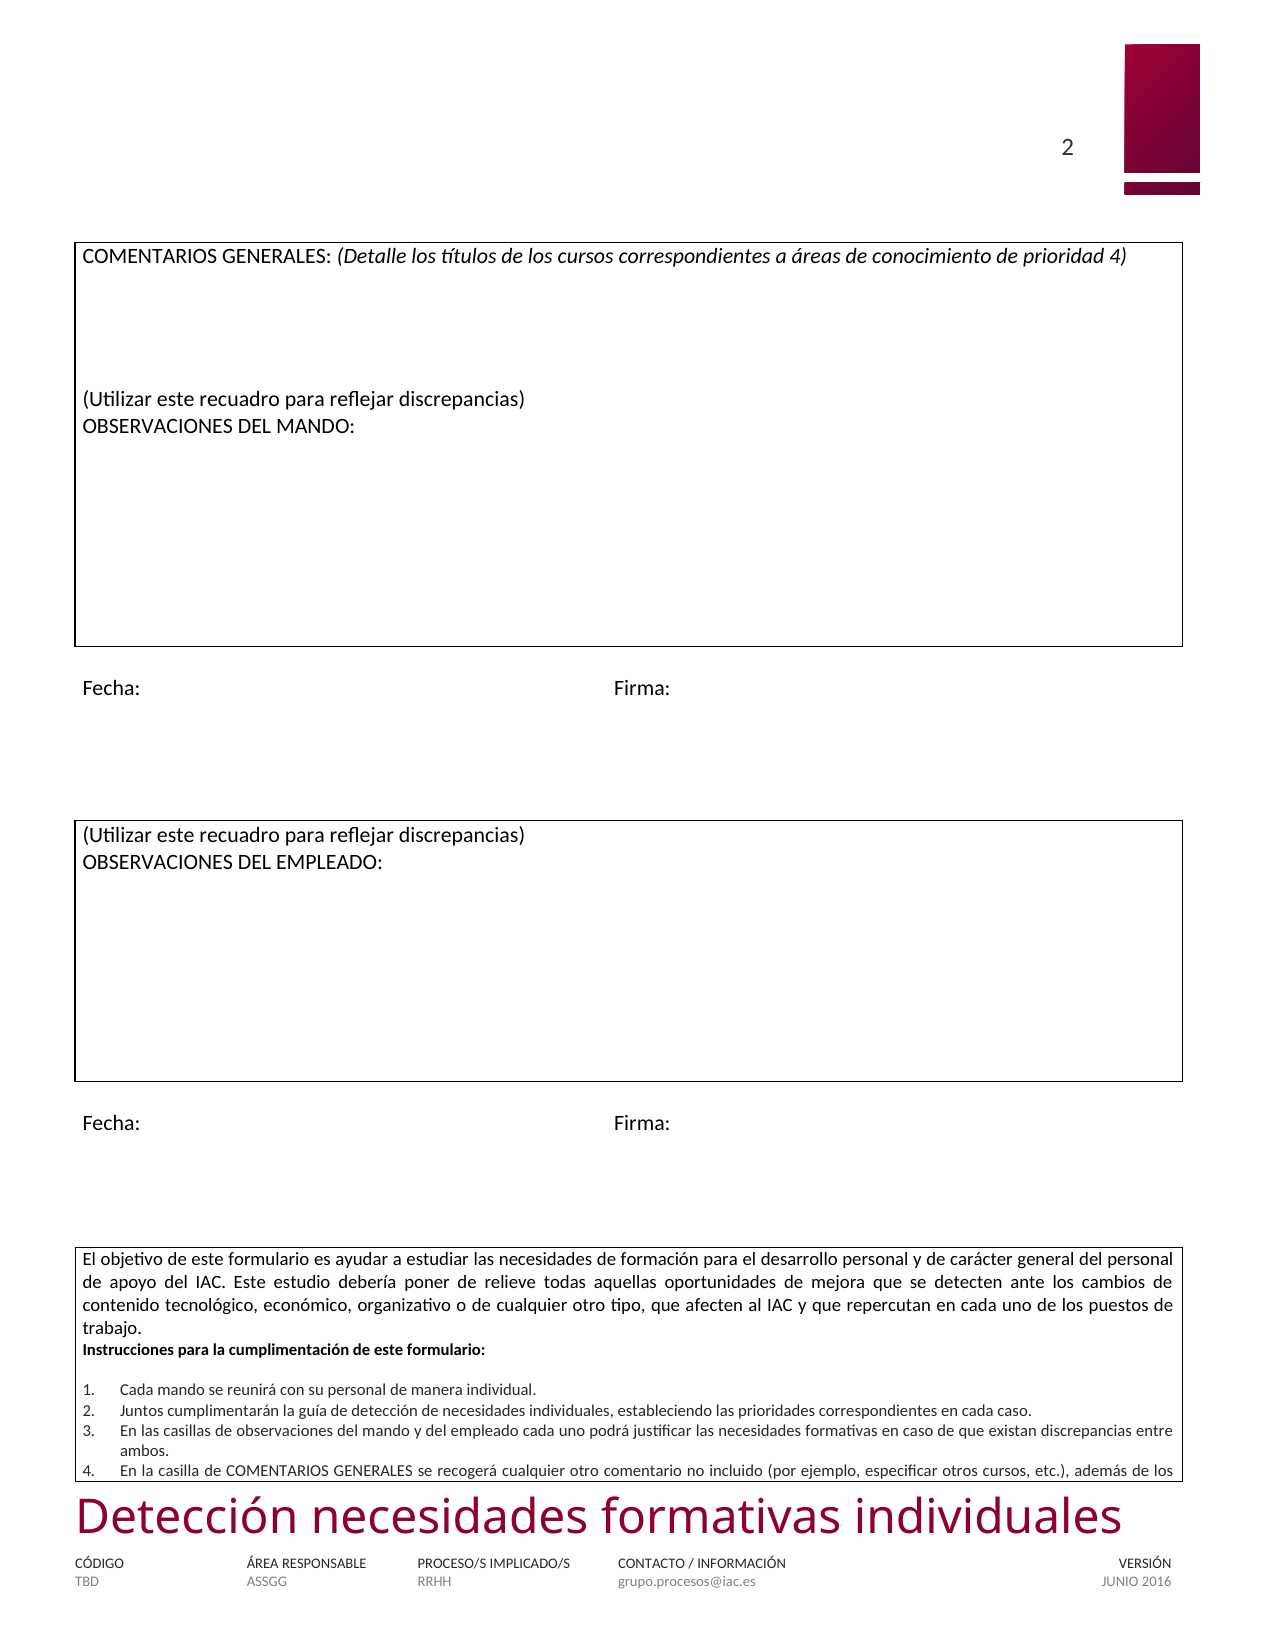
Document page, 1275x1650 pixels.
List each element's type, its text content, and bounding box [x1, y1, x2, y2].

table_header Fecha: [75, 674, 607, 793]
table_header Firma: [607, 1109, 1182, 1220]
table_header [76, 1248, 1182, 1481]
table_header (Utilizar este recuadro para reflejar discrepancias) OBSERVACIONES DEL EMPLEADO: [76, 821, 1182, 1081]
table_header Firma: [607, 674, 1182, 793]
table_header COMENTARIOS GENERALES: (Detalle los títulos de los cursos correspondientes a áreas de conocimiento de prioridad 4) [76, 243, 1182, 385]
table_cell (Utilizar este recuadro para reflejar discrepancias) OBSERVACIONES DEL MANDO: [76, 385, 1182, 646]
table_header Fecha: [75, 1109, 607, 1220]
